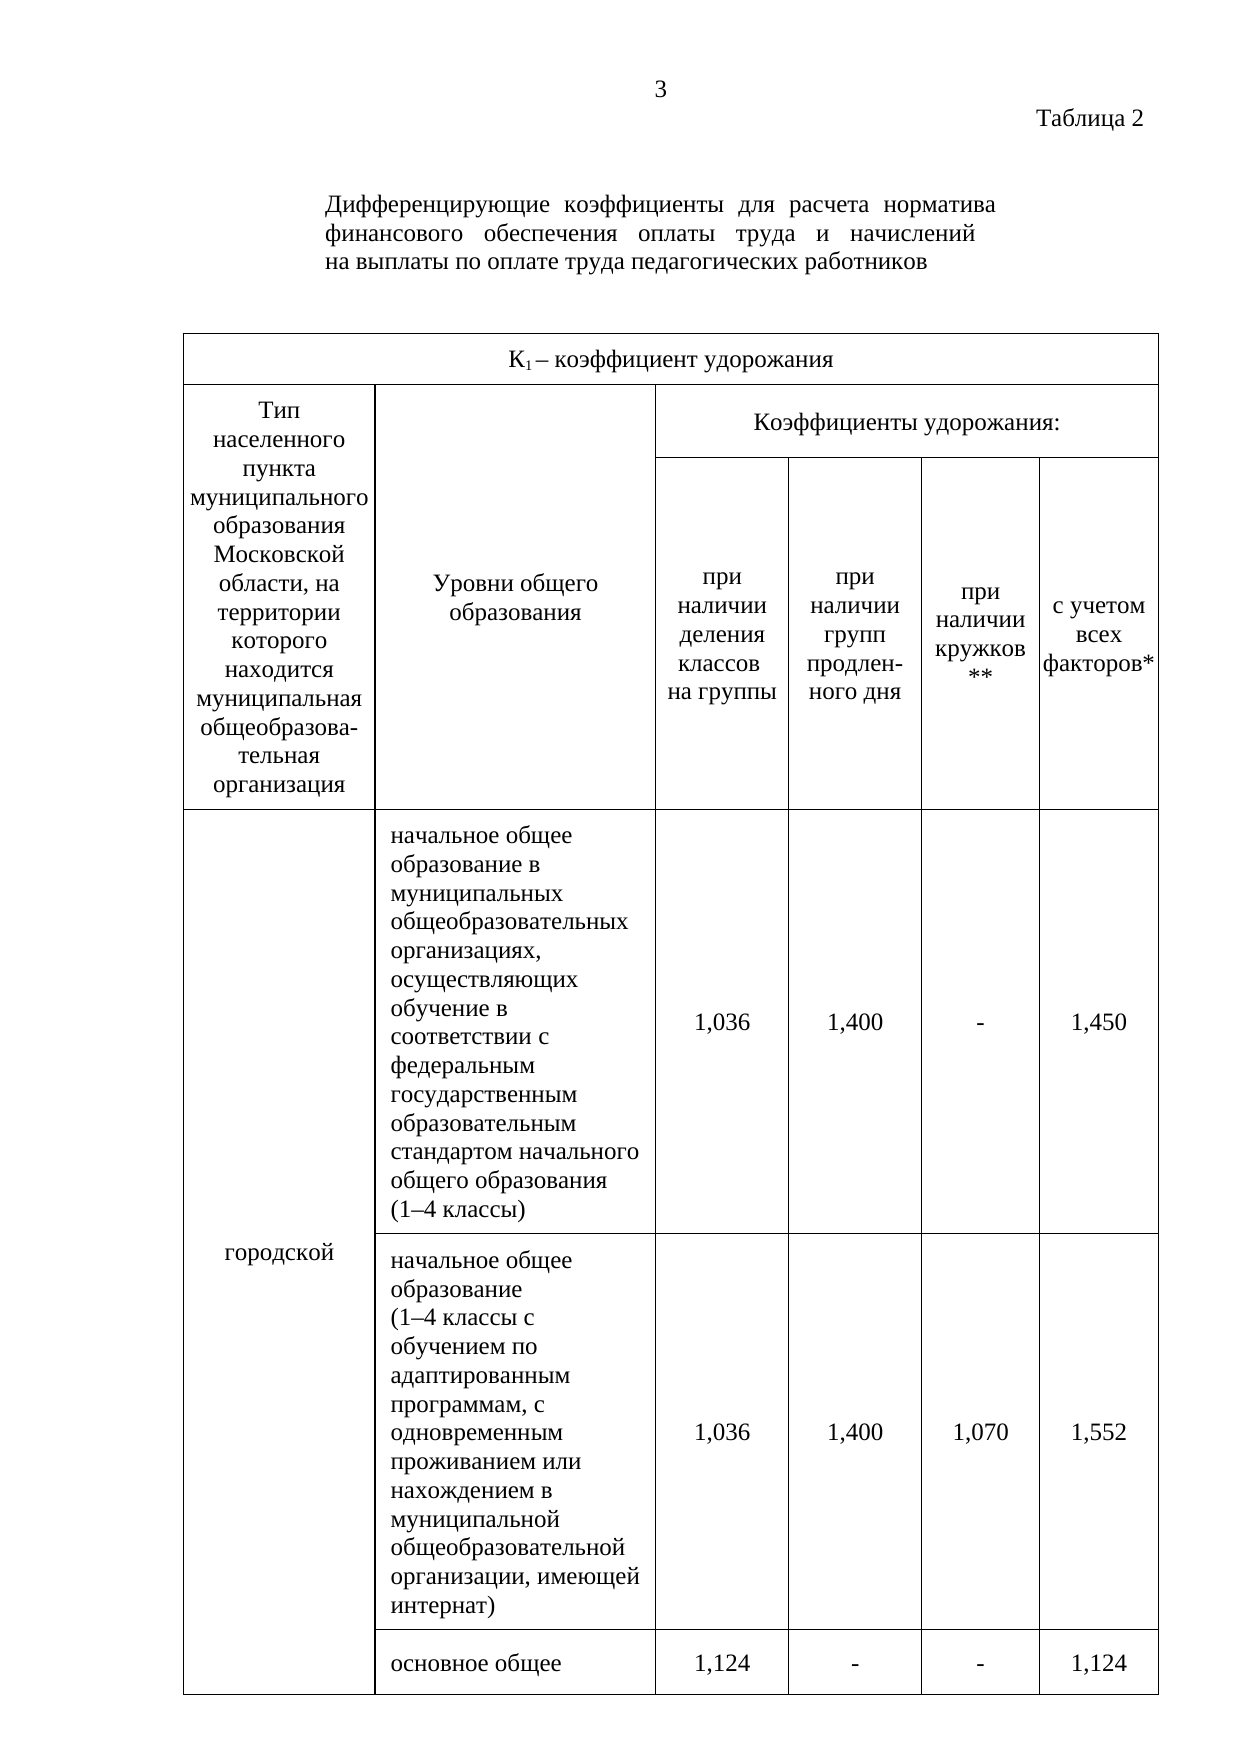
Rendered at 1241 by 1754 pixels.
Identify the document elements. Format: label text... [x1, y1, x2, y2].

table_cell Тип населенного пункта муниципального образования Московской области, на территории которого находится муниципальная общеобразова- тельная организация [184, 385, 374, 808]
table_cell с учетом всех факторов* [1040, 458, 1158, 808]
table_cell начальное общее образование (1–4 классы с обучением по адаптированным программам, с одновременным проживанием или нахождением в муниципальной общеобразовательной организации, имеющей интернат) [376, 1234, 655, 1629]
table_cell Коэффициенты удорожания: [656, 385, 1158, 457]
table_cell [376, 1630, 655, 1694]
table_cell - [922, 810, 1039, 1233]
table_cell городской [184, 810, 374, 1694]
table_cell 1,400 [789, 1234, 921, 1629]
table_cell 1,124 [1040, 1630, 1158, 1694]
table_cell - [922, 1630, 1039, 1694]
table_cell 1,450 [1040, 810, 1158, 1233]
table_cell 1,124 [656, 1630, 788, 1694]
table_cell 1,036 [656, 1234, 788, 1629]
table_cell Уровни общего образования [376, 385, 655, 808]
table_cell 1,036 [656, 810, 788, 1233]
table_cell при наличии групп продлен- ного дня [789, 458, 921, 808]
table_cell начальное общее образование в муниципальных общеобразовательных организациях, осуществляющих обучение в соответствии с федеральным государственным образовательным стандартом начального общего образования (1–4 классы) [376, 810, 655, 1233]
table_cell 1,552 [1040, 1234, 1158, 1629]
text Дифференцирующие коэффициенты для расчета норматива финансового обеспечения оплаты труда и начислений на выплаты по оплате труда педагогических работников [325, 189, 996, 275]
table_header К1 – коэффициент удорожания [184, 334, 1158, 384]
table_cell при наличии кружков ** [922, 458, 1039, 808]
table_cell при наличии деления классов на группы [656, 458, 788, 808]
table_cell 1,070 [922, 1234, 1039, 1629]
table_cell 1,400 [789, 810, 921, 1233]
table_cell - [789, 1630, 921, 1694]
text Таблица 2 [177, 103, 1144, 131]
